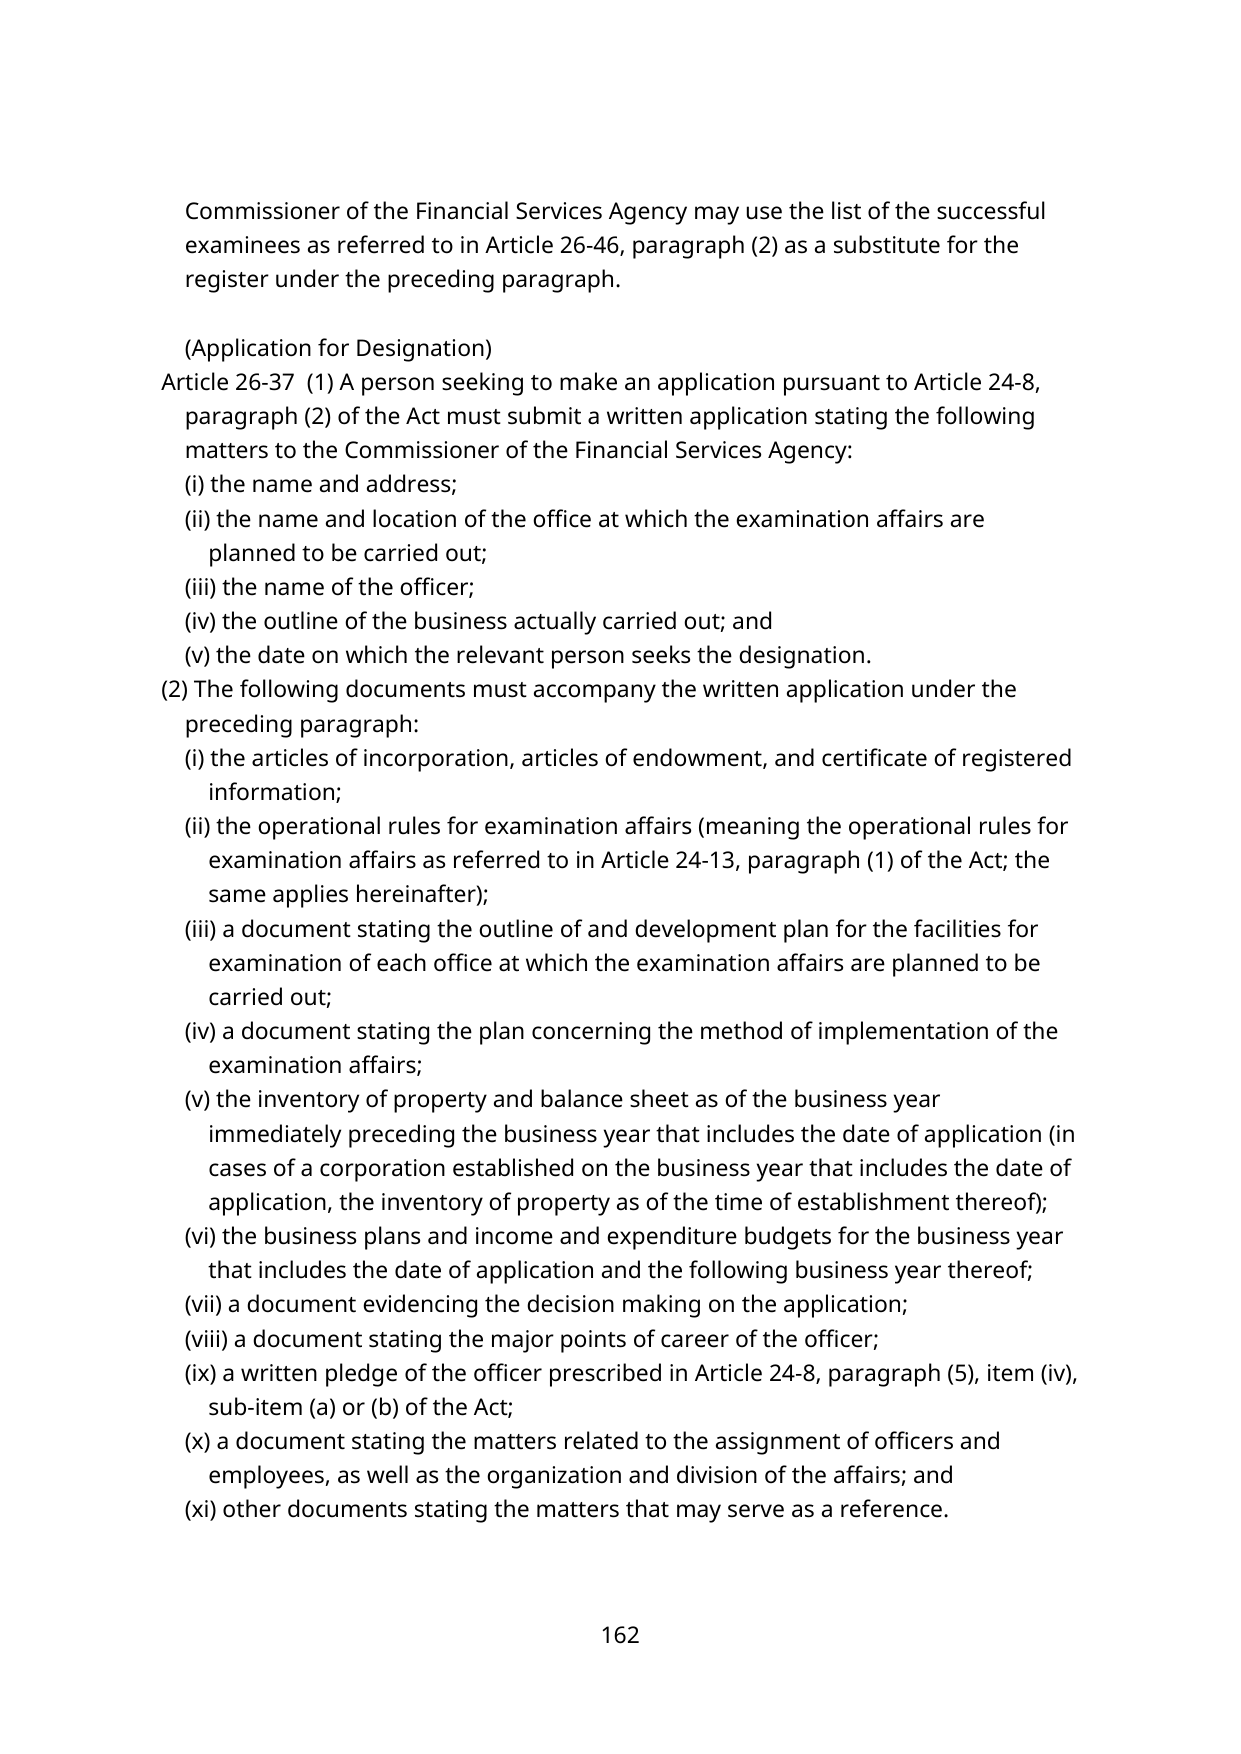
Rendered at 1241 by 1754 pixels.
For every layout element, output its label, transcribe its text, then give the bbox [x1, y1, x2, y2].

text (vi) the business plans and income and expenditure budgets for the business year that includes the date of application and the following business year thereof; [184, 1219, 1079, 1287]
text (iv) the outline of the business actually carried out; and [184, 604, 1079, 638]
text (iii) the name of the officer; [184, 569, 1079, 604]
text (iii) a document stating the outline of and development plan for the facilities for examination of each office at which the examination affairs are planned to be carried out; [184, 911, 1079, 1014]
text (Application for Designation) [184, 330, 1079, 364]
text (i) the articles of incorporation, articles of endowment, and certificate of registered information; [184, 740, 1079, 809]
text (ii) the name and location of the office at which the examination affairs are planned to be carried out; [184, 501, 1079, 569]
text Article 26-37 (1) A person seeking to make an application pursuant to Article 24-8, paragraph (2) of the Act must submit a written application stating the following matters to the Commissioner of the Financial Services Agency: [161, 364, 1079, 467]
text (vii) a document evidencing the decision making on the application; [184, 1287, 1079, 1321]
text (x) a document stating the matters related to the assignment of officers and employees, as well as the organization and division of the affairs; and [184, 1424, 1079, 1492]
text (iv) a document stating the plan concerning the method of implementation of the examination affairs; [184, 1014, 1079, 1082]
text (viii) a document stating the major points of career of the officer; [184, 1321, 1079, 1355]
text (2) The following documents must accompany the written application under the preceding paragraph: [161, 672, 1079, 740]
text (v) the inventory of property and balance sheet as of the business year immediately preceding the business year that includes the date of application (in cases of a corporation established on the business year that includes the date of application, the inventory of property as of the time of establishment thereof); [184, 1082, 1079, 1219]
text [161, 194, 1079, 296]
text (ii) the operational rules for examination affairs (meaning the operational rules for examination affairs as referred to in Article 24-13, paragraph (1) of the Act; the same applies hereinafter); [184, 809, 1079, 911]
text (v) the date on which the relevant person seeks the designation. [184, 638, 1079, 672]
text (ix) a written pledge of the officer prescribed in Article 24-8, paragraph (5), item (iv), sub-item (a) or (b) of the Act; [184, 1355, 1079, 1424]
text (i) the name and address; [184, 467, 1079, 501]
text (xi) other documents stating the matters that may serve as a reference. [184, 1492, 1079, 1526]
